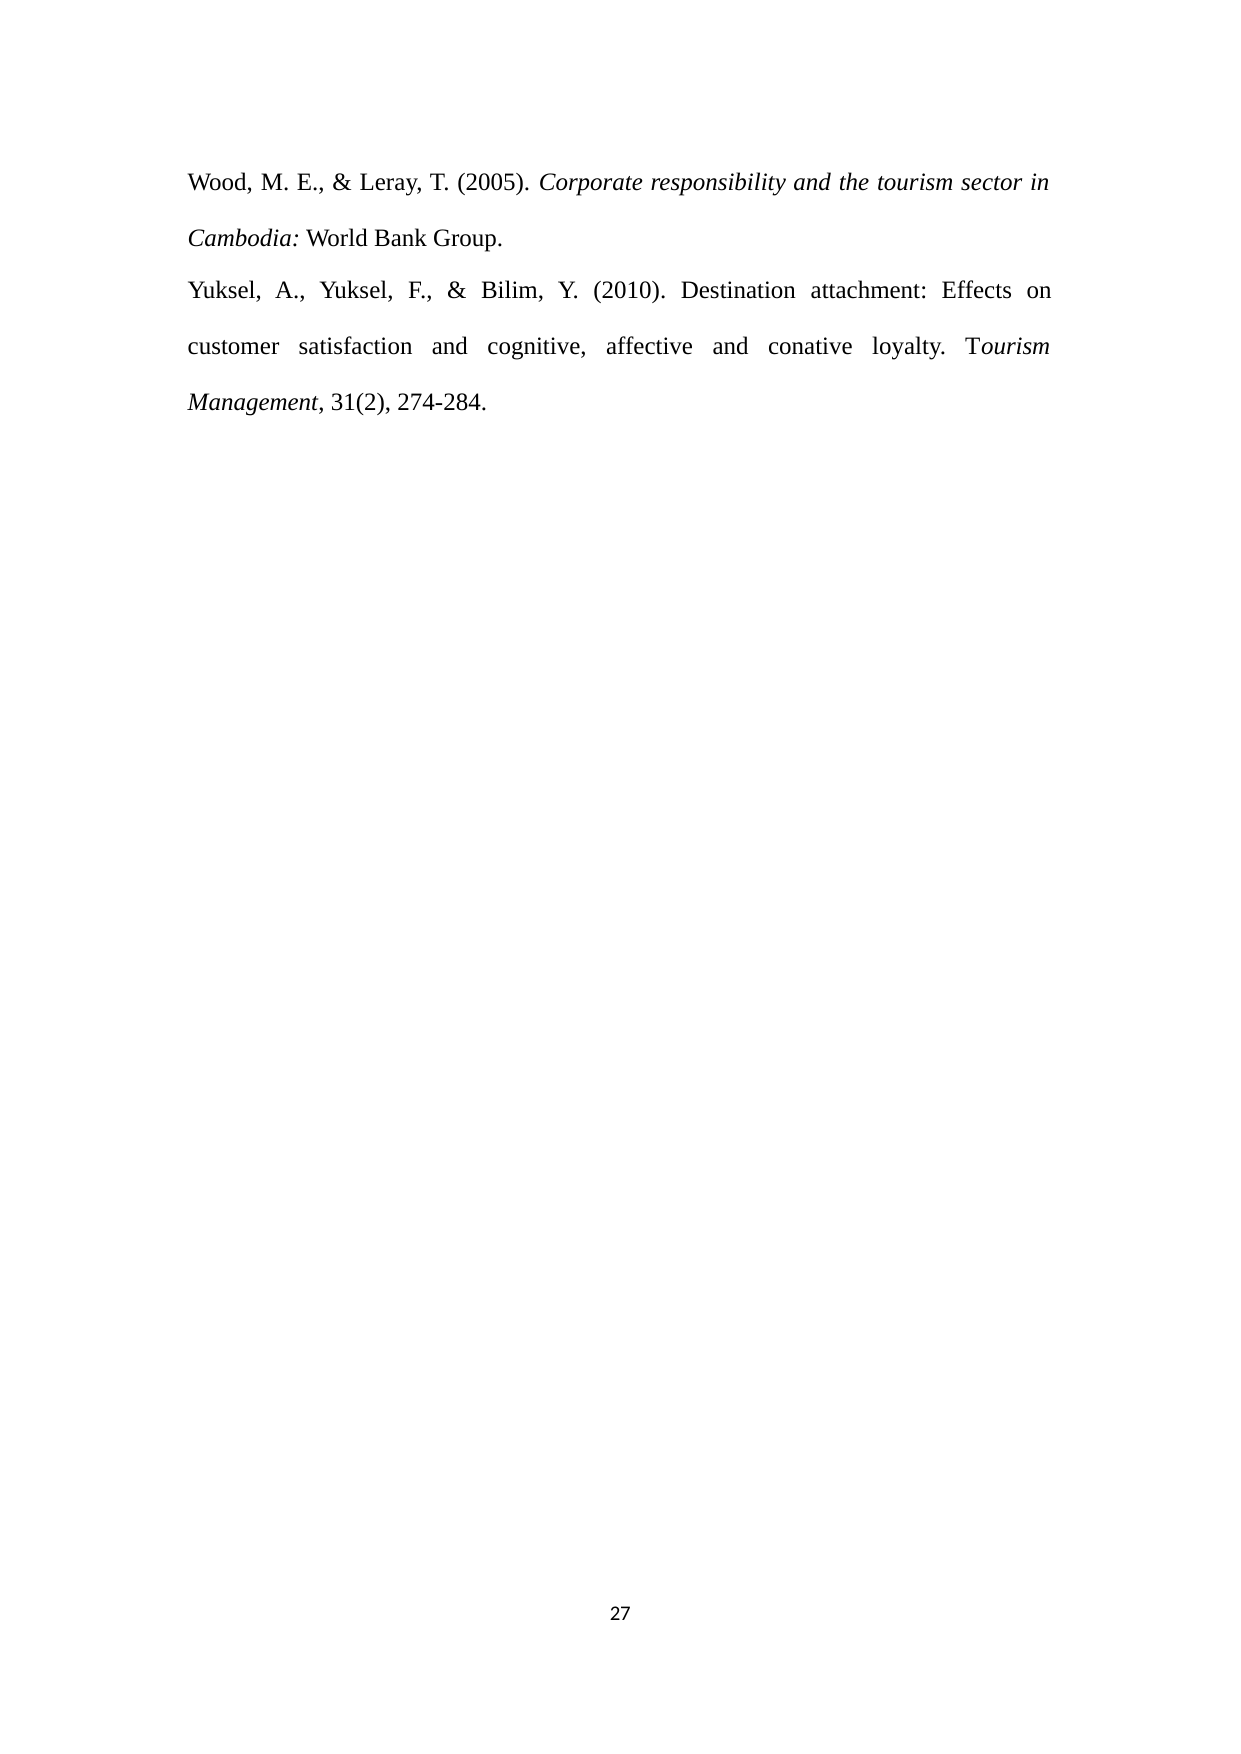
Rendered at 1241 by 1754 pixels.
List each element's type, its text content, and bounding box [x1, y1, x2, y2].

text Yuksel, A., Yuksel, F., & Bilim, Y. (2010). Destination attachment: Effects on customer satisfaction and cognitive, affective and conative loyalty. Tourism Management, 31(2), 274-284. [187, 271, 1053, 421]
text Wood, M. E., & Leray, T. (2005). Corporate responsibility and the tourism sector in Cambodia: World Bank Group. [187, 162, 1053, 256]
